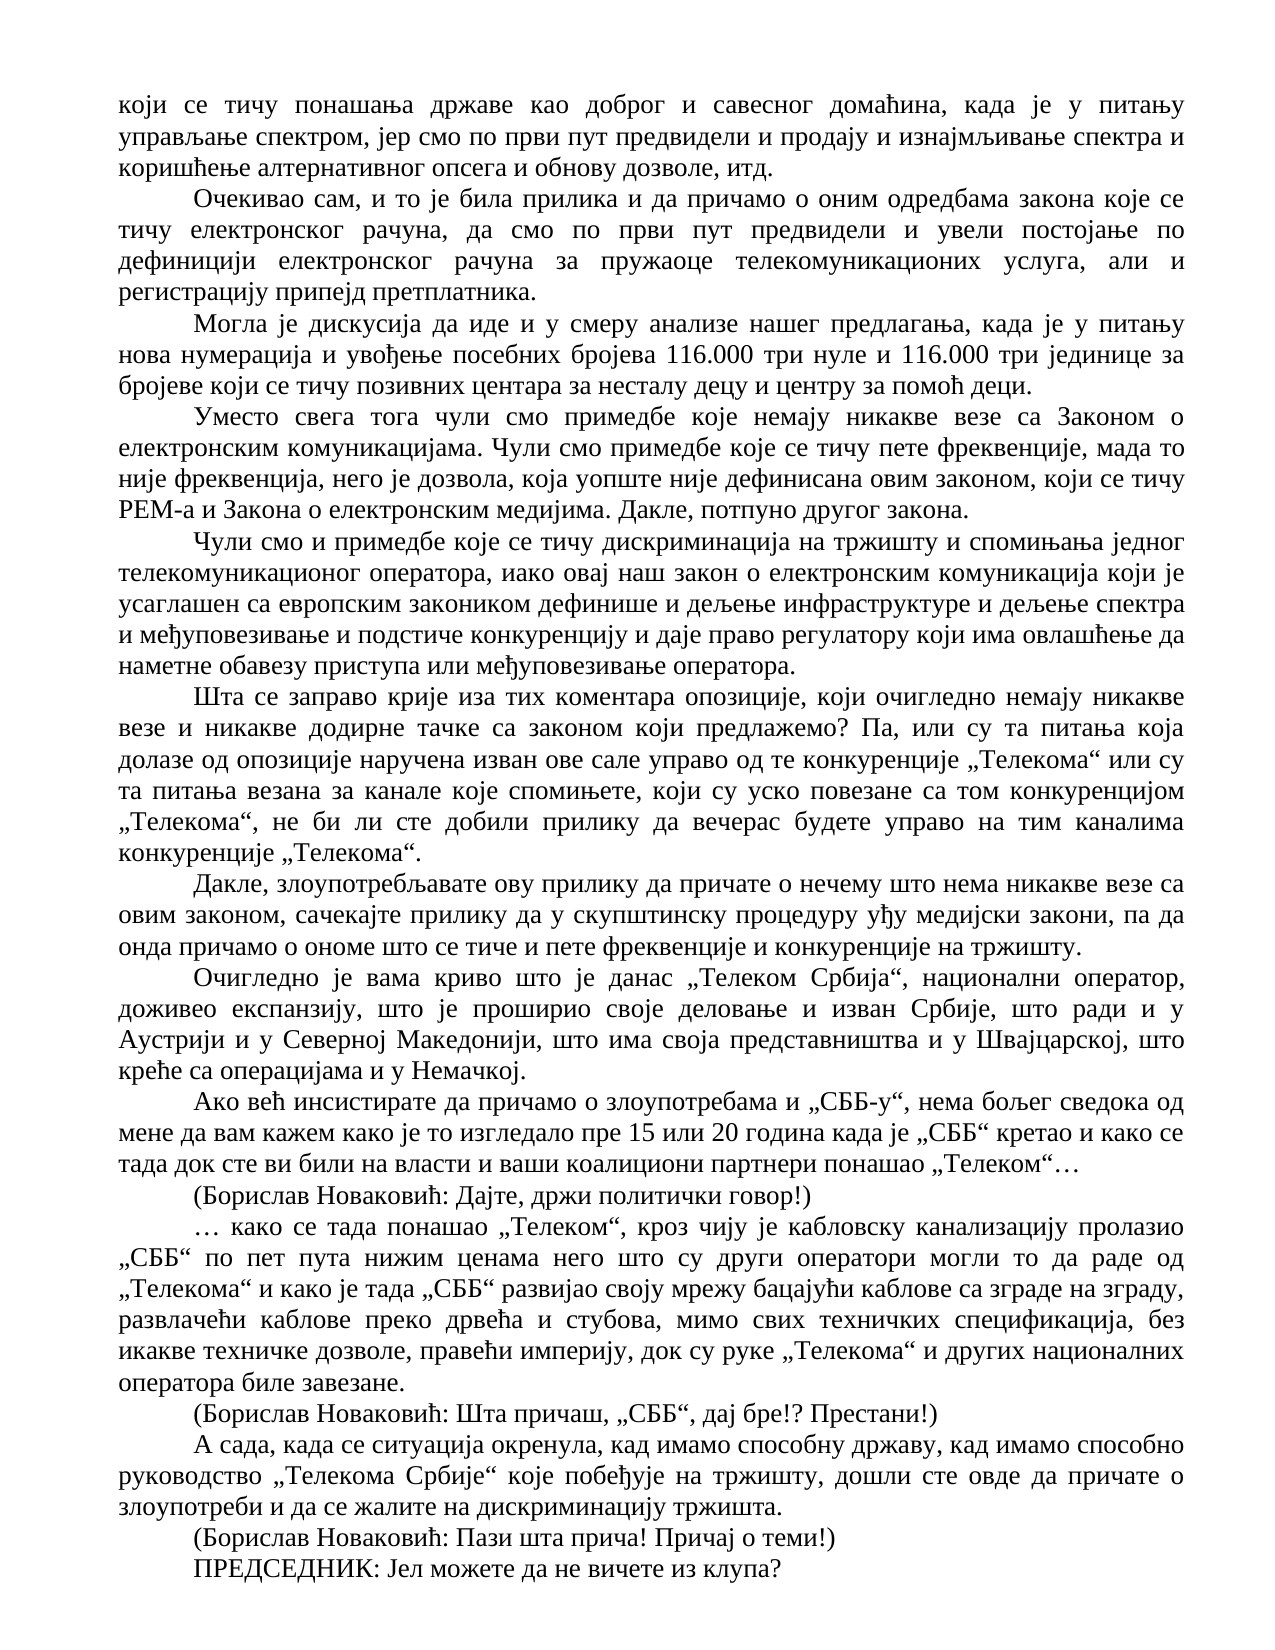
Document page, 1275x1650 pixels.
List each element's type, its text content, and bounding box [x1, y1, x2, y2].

text Дакле, злоупотребљавате ову прилику да причате о нечему што нема никакве везе са овим законом, сачекајте прилику да у скупштинску процедуру уђу медијски закони, па да онда причамо о ономе што се тиче и пете фреквенције и конкуренције на тржишту. [118, 867, 1186, 961]
text (Борислав Новаковић: Дајте, држи политички говор!) [118, 1179, 1186, 1210]
text (Борислав Новаковић: Пази шта прича! Причај о теми!) [118, 1521, 1186, 1552]
text Очекивао сам, и то је била прилика и да причамо о оним одредбама закона које се тичу електронског рачуна, да смо по први пут предвидели и увели постојање по дефиницији електронског рачуна за пружаоце телекомуникационих услуга, али и регистрацију припејд претплатника. [118, 182, 1186, 307]
text Очигледно је вама криво што је данас „Телеком Србија“, национални оператор, доживео експанзију, што је проширио своје деловање и изван Србије, што ради и у Аустрији и у Северној Македонији, што има своја представништва и у Швајцарској, што креће са операцијама и у Немачкој. [118, 961, 1186, 1085]
text (Борислав Новаковић: Шта причаш, „СББ“, дај бре!? Престани!) [118, 1397, 1186, 1428]
text ПРЕДСЕДНИК: Јел можете да не вичете из клупа? [118, 1552, 1186, 1584]
text … како се тада понашао „Телеком“, кроз чију је кабловску канализацију пролазио „СББ“ по пет пута нижим ценама него што су други оператори могли то да раде од „Телекома“ и како је тада „СББ“ развијао своју мрежу бацајући каблове са зграде на зграду, развлачећи каблове преко дрвећа и стубова, мимо свих техничких спецификација, без икакве техничке дозволе, правећи империју, док су руке „Телекома“ и других националних оператора биле завезане. [118, 1210, 1186, 1397]
text Ако већ инсистирате да причамо о злоупотребама и „СББ-у“, нема бољег сведока од мене да вам кажем како је то изгледало пре 15 или 20 година када је „СББ“ кретао и како се тада док сте ви били на власти и ваши коалициони партнери понашао „Телеком“… [118, 1085, 1186, 1179]
text Уместо свега тога чули смо примедбе које немају никакве везе са Законом о електронским комуникацијама. Чули смо примедбе које се тичу пете фреквенције, мада то није фреквенција, него је дозвола, која уопште није дефинисана овим законом, који се тичу РЕМ-а и Закона о електронским медијима. Дакле, потпуно другог закона. [118, 400, 1186, 525]
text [118, 89, 1186, 182]
text Могла је дискусија да иде и у смеру анализе нашег предлагања, када је у питању нова нумерација и увођење посебних бројева 116.000 три нуле и 116.000 три јединице за бројеве који се тичу позивних центара за несталу децу и центру за помоћ деци. [118, 307, 1186, 400]
text А сада, када се ситуација окренула, кад имамо способну државу, кад имамо способно руководство „Телекома Србије“ које побеђује на тржишту, дошли сте овде да причате о злоупотреби и да се жалите на дискриминацију тржишта. [118, 1428, 1186, 1521]
text Чули смо и примедбе које се тичу дискриминација на тржишту и спомињања једног телекомуникационог оператора, иако овај наш закон о електронским комуникација који је усаглашен са европским закоником дефинише и дељење инфраструктуре и дељење спектра и међуповезивање и подстиче конкуренцију и даје право регулатору који има овлашћење да наметне обавезу приступа или међуповезивање оператора. [118, 525, 1186, 680]
text Шта се заправо крије иза тих коментара опозиције, који очигледно немају никакве везе и никакве додирне тачке са законом који предлажемо? Па, или су та питања која долазе од опозиције наручена изван ове сале управо од те конкуренције „Телекома“ или су та питања везана за канале које спомињете, који су уско повезане са том конкуренцијом „Телекома“, не би ли сте добили прилику да вечерас будете управо на тим каналима конкуренције „Телекома“. [118, 680, 1186, 867]
